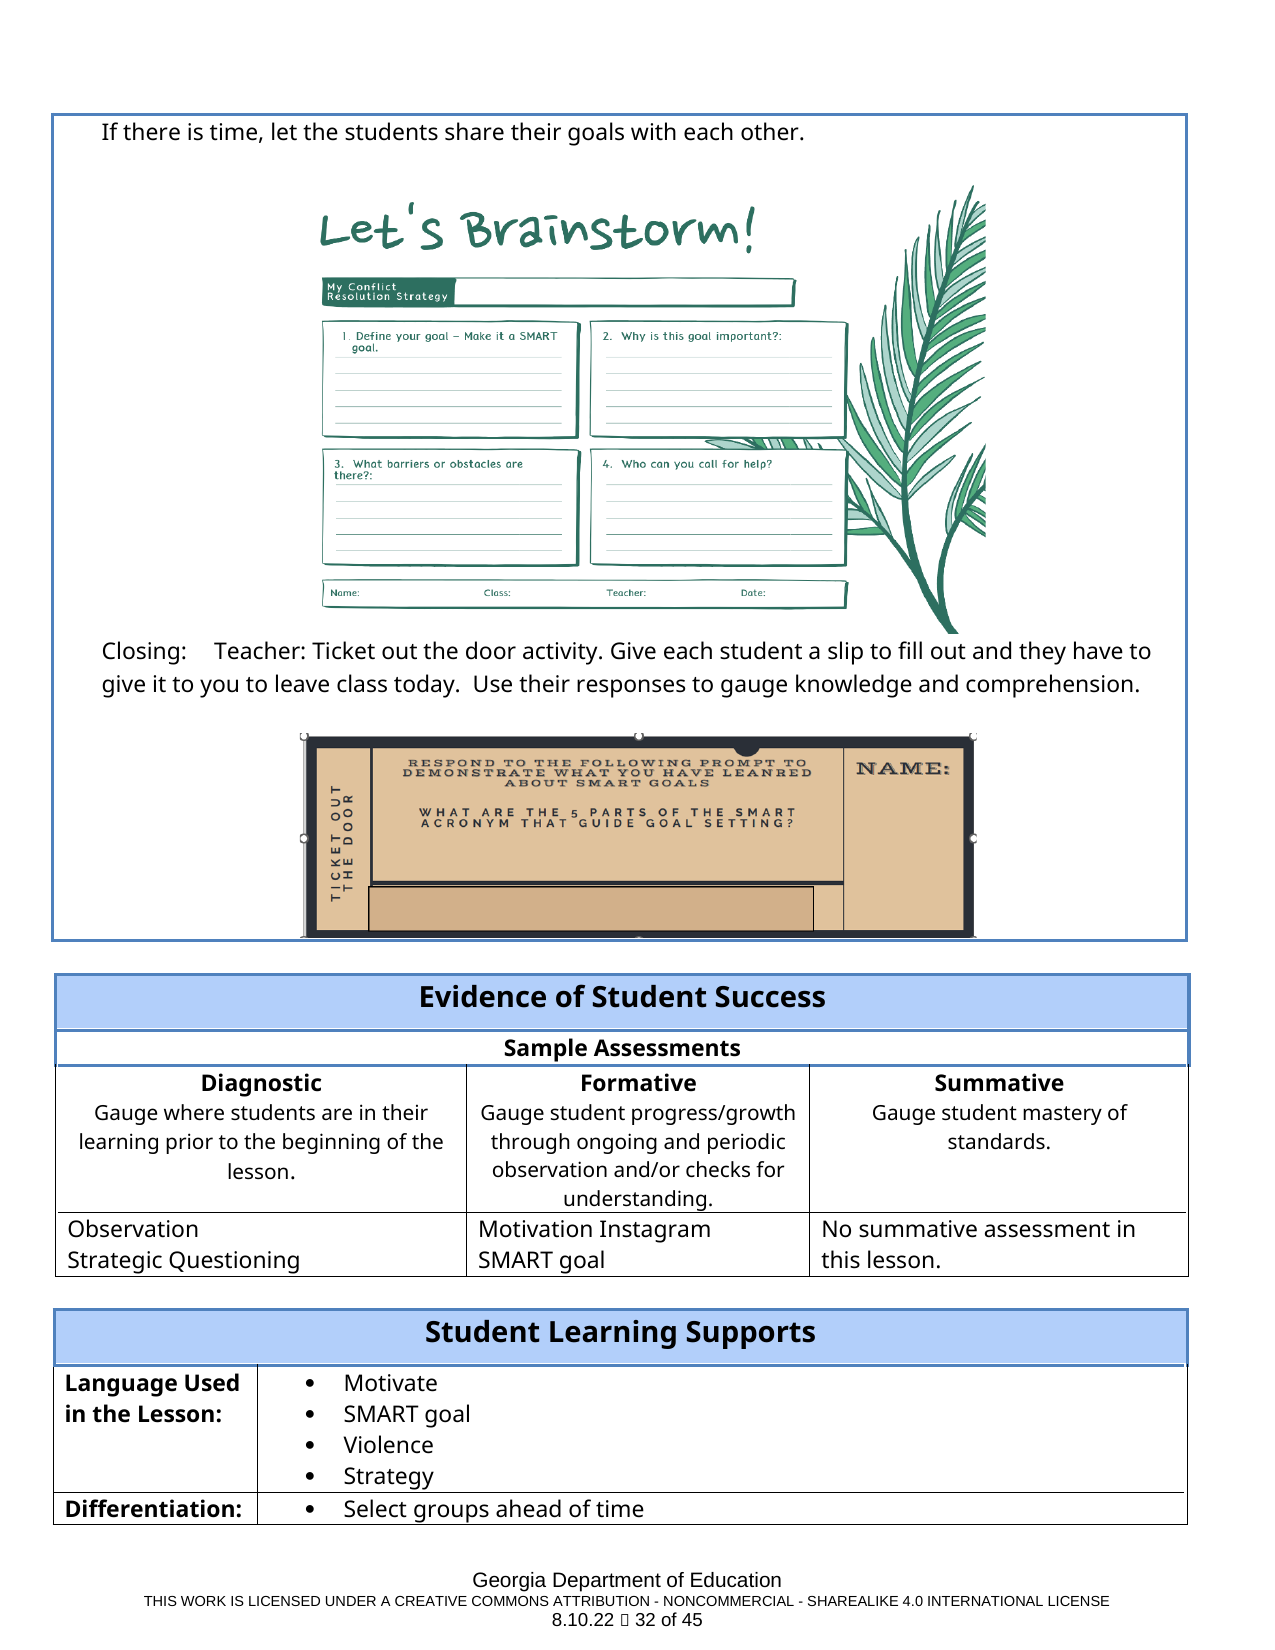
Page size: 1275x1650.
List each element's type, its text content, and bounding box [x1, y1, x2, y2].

table_cell Sample Assessments [57, 1032, 1187, 1064]
table_cell Diagnostic Gauge where students are in their learning prior to the beginning of the lesson. [56, 1064, 466, 1212]
table_cell Formative Gauge student progress/growth through ongoing and periodic observation and/or checks for understanding. [467, 1067, 809, 1212]
table_cell Motivation Instagram SMART goal [467, 1213, 809, 1276]
table_cell Observation Strategic Questioning [56, 1212, 466, 1276]
picture [290, 181, 986, 634]
table_cell Language Used in the Lesson: [54, 1367, 257, 1492]
table_cell Differentiation: [54, 1493, 257, 1524]
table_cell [54, 116, 1185, 939]
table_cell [258, 1492, 1187, 1524]
picture [299, 733, 977, 938]
table_header Student Learning Supports [56, 1311, 1186, 1363]
table_cell Motivate SMART goal Violence Strategy [258, 1364, 1187, 1492]
table_cell No summative assessment in this lesson. [810, 1212, 1188, 1276]
table_cell Summative Gauge student mastery of standards. [810, 1064, 1188, 1212]
table_header Evidence of Student Success [57, 976, 1187, 1028]
